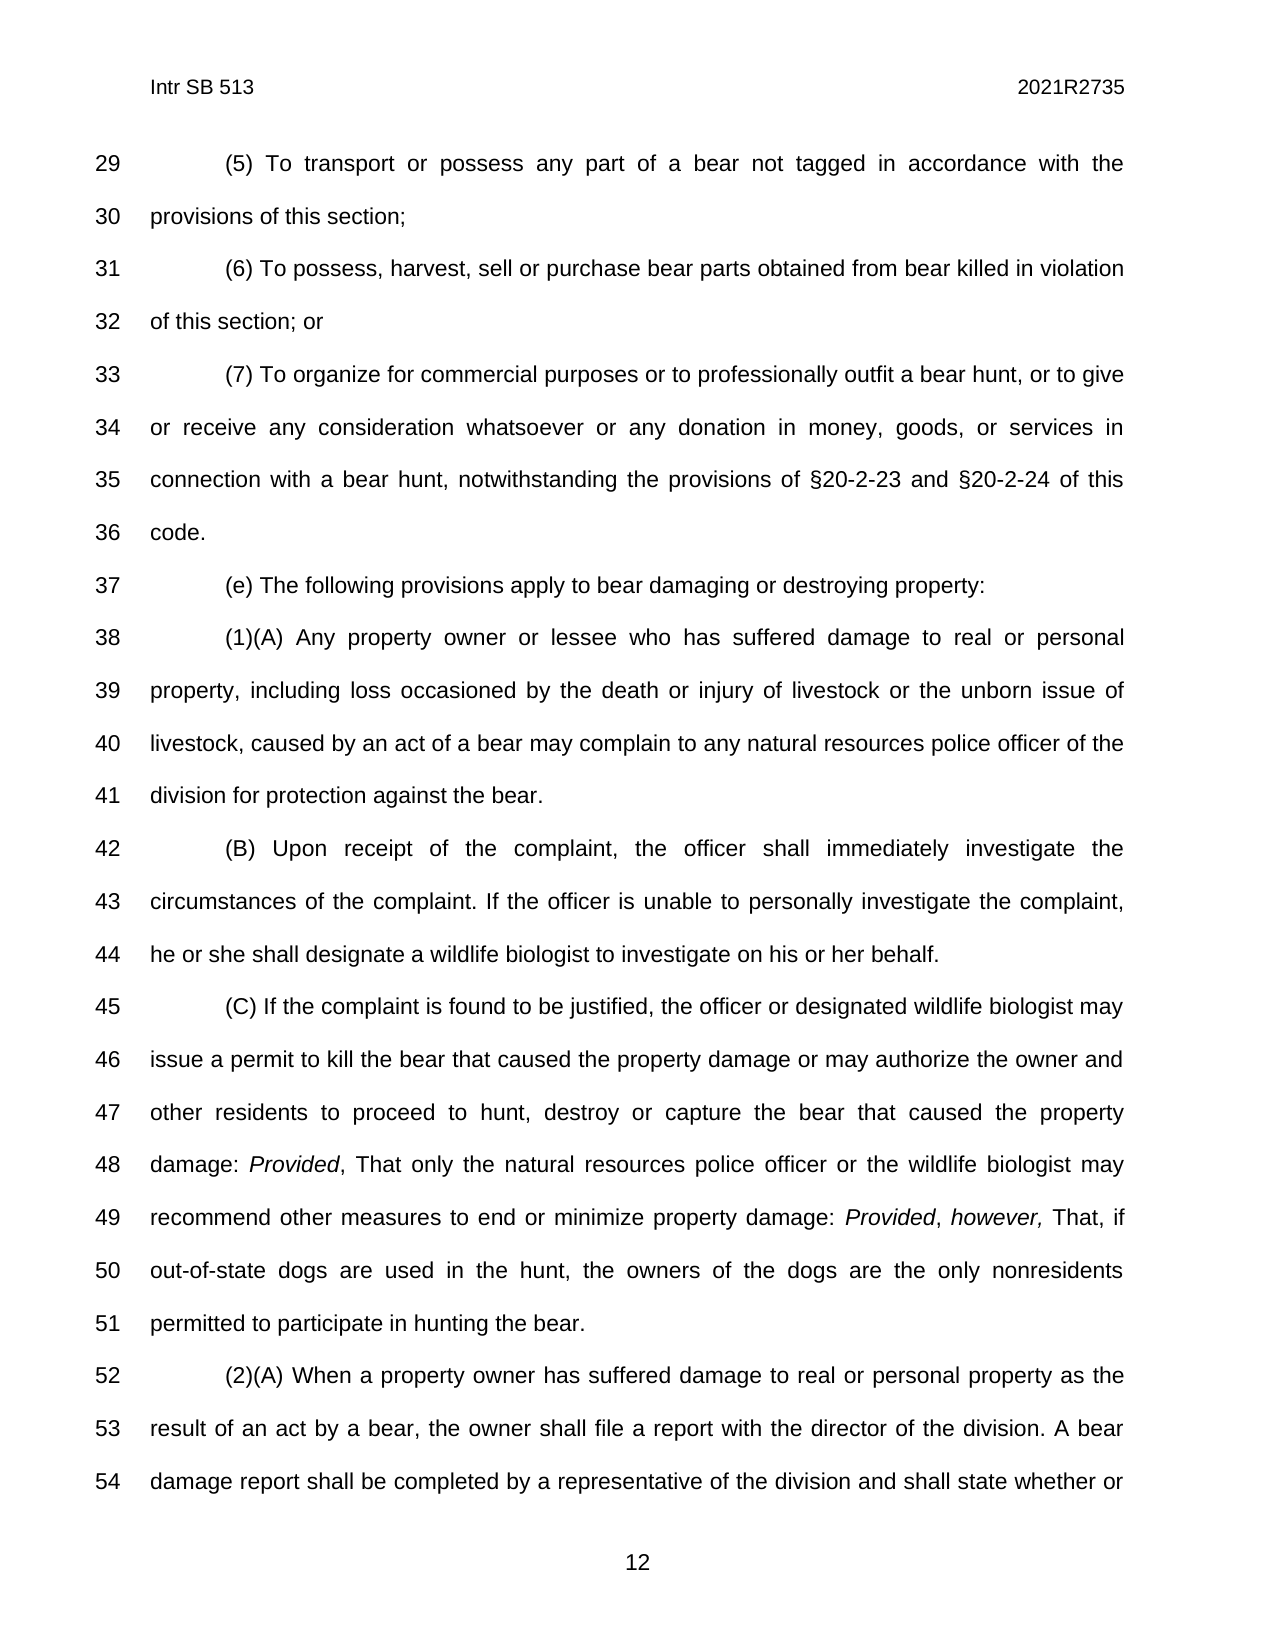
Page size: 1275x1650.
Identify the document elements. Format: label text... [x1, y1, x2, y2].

text (5) To transport or possess any part of a bear not tagged in accordance with the provisions of this section; [150, 150, 1125, 229]
text (6) To possess, harvest, sell or purchase bear parts obtained from bear killed in violation of this section; or [150, 255, 1125, 334]
text (B) Upon receipt of the complaint, the officer shall immediately investigate the circumstances of the complaint. If the officer is unable to personally investigate the complaint, he or she shall designate a wildlife biologist to investigate on his or her behalf. [150, 835, 1125, 967]
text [150, 1362, 1125, 1494]
text (7) To organize for commercial purposes or to professionally outfit a bear hunt, or to give or receive any consideration whatsoever or any donation in money, goods, or services in connection with a bear hunt, notwithstanding the provisions of §20-2-23 and §20-2-24 of this code. [150, 361, 1125, 545]
text (C) If the complaint is found to be justified, the officer or designated wildlife biologist may issue a permit to kill the bear that caused the property damage or may authorize the owner and other residents to proceed to hunt, destroy or capture the bear that caused the property damage: Provided, That only the natural resources police officer or the wildlife biologist may recommend other measures to end or minimize property damage: Provided, however, That, if out-of-state dogs are used in the hunt, the owners of the dogs are the only nonresidents permitted to participate in hunting the bear. [150, 993, 1125, 1336]
text (e) The following provisions apply to bear damaging or destroying property: [150, 572, 1125, 598]
text (1)(A) Any property owner or lessee who has suffered damage to real or personal property, including loss occasioned by the death or injury of livestock or the unborn issue of livestock, caused by an act of a bear may complain to any natural resources police officer of the division for protection against the bear. [150, 624, 1125, 809]
